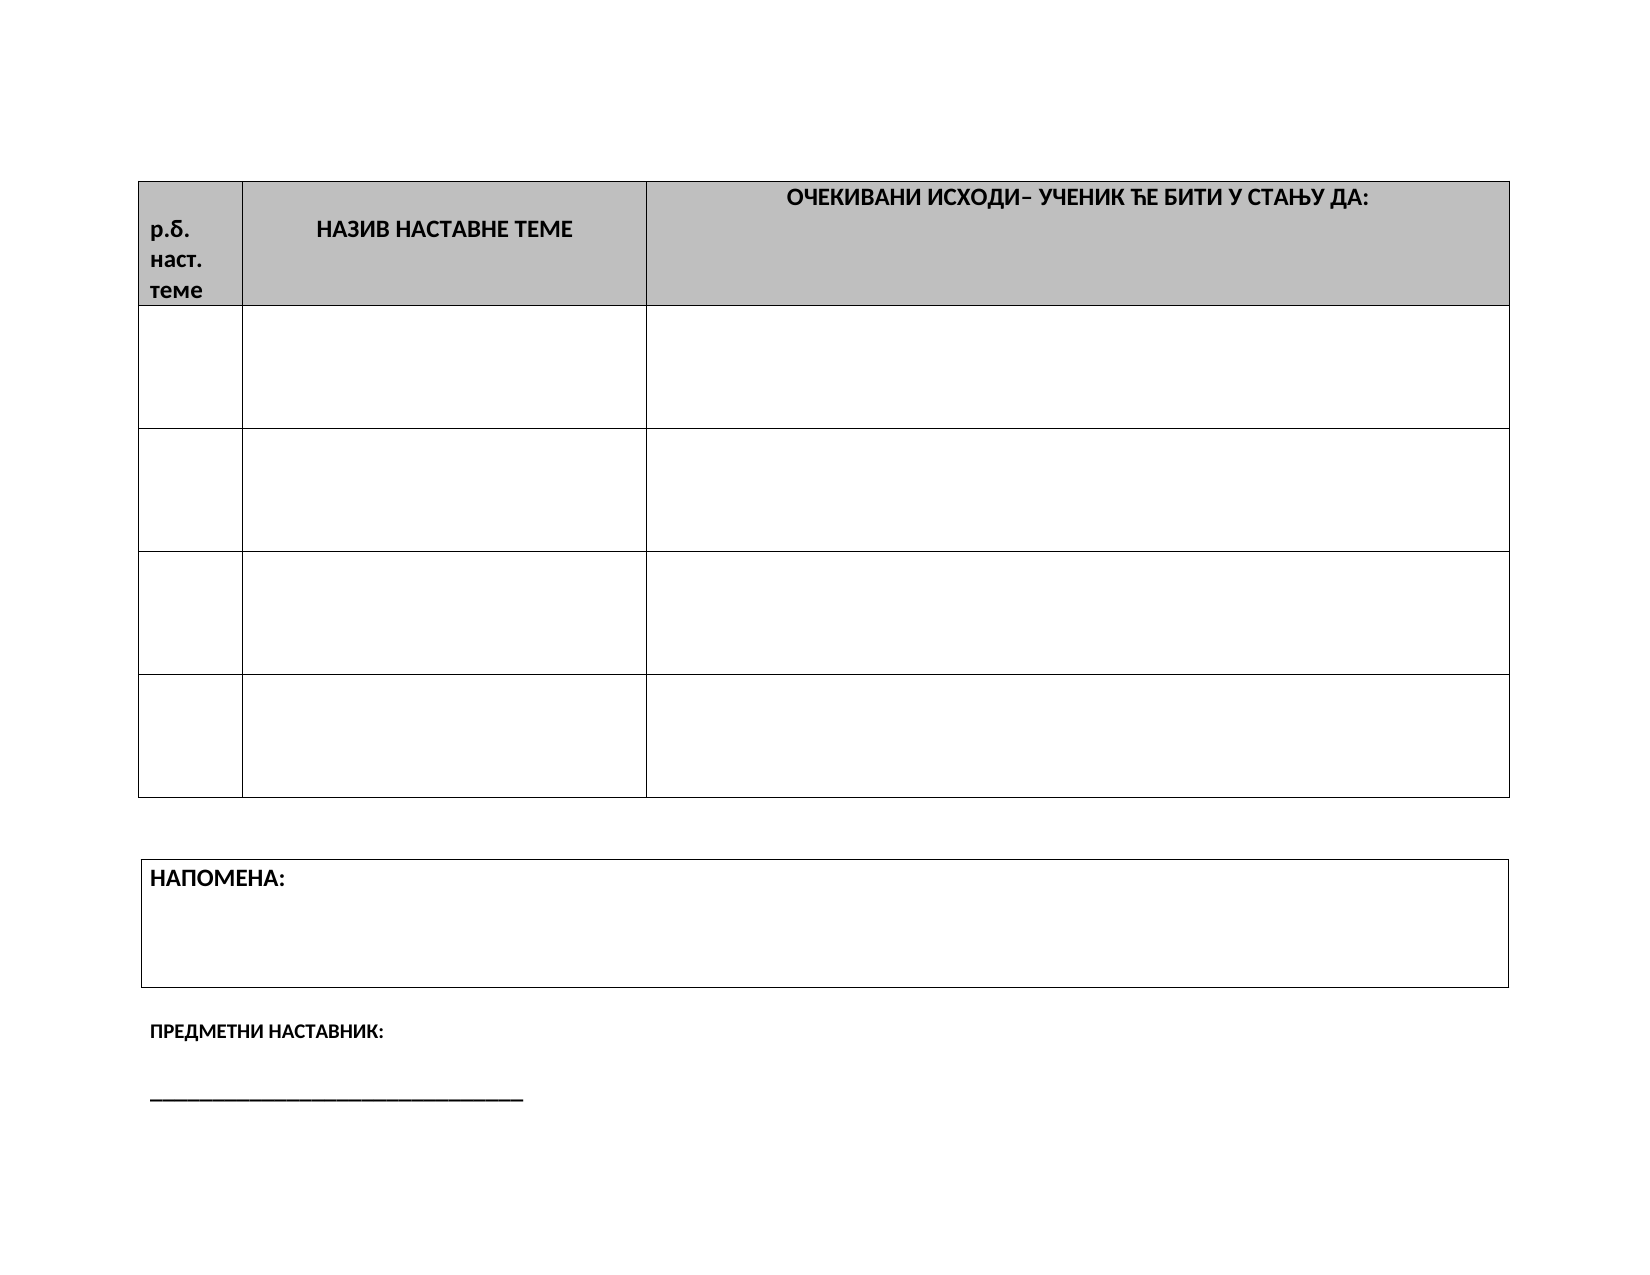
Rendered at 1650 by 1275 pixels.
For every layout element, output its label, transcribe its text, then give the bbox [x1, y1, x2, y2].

table_cell НАЗИВ НАСТАВНЕ ТЕМЕ [243, 212, 646, 305]
table_cell [243, 552, 646, 674]
table_cell [139, 552, 242, 674]
table_cell р.б. наст. теме [139, 212, 242, 305]
table_cell [243, 429, 646, 551]
text НАПОМЕНА: [142, 860, 1508, 893]
table_cell [647, 429, 1509, 551]
table_cell [139, 306, 242, 428]
table_cell [647, 552, 1509, 674]
text ПРЕДМЕТНИ НАСТАВНИК: [150, 1018, 1500, 1043]
text ______________________________ [150, 1074, 1500, 1104]
table_cell [647, 675, 1509, 797]
table_header ОЧЕКИВАНИ ИСХОДИ– УЧЕНИК ЋЕ БИТИ У СТАЊУ ДА: [647, 182, 1509, 305]
table_cell [139, 675, 242, 797]
table_header [139, 182, 242, 212]
table_cell [139, 429, 242, 551]
table_cell [243, 306, 646, 428]
table_header [243, 182, 646, 212]
table_cell [243, 675, 646, 797]
table_cell [647, 306, 1509, 428]
